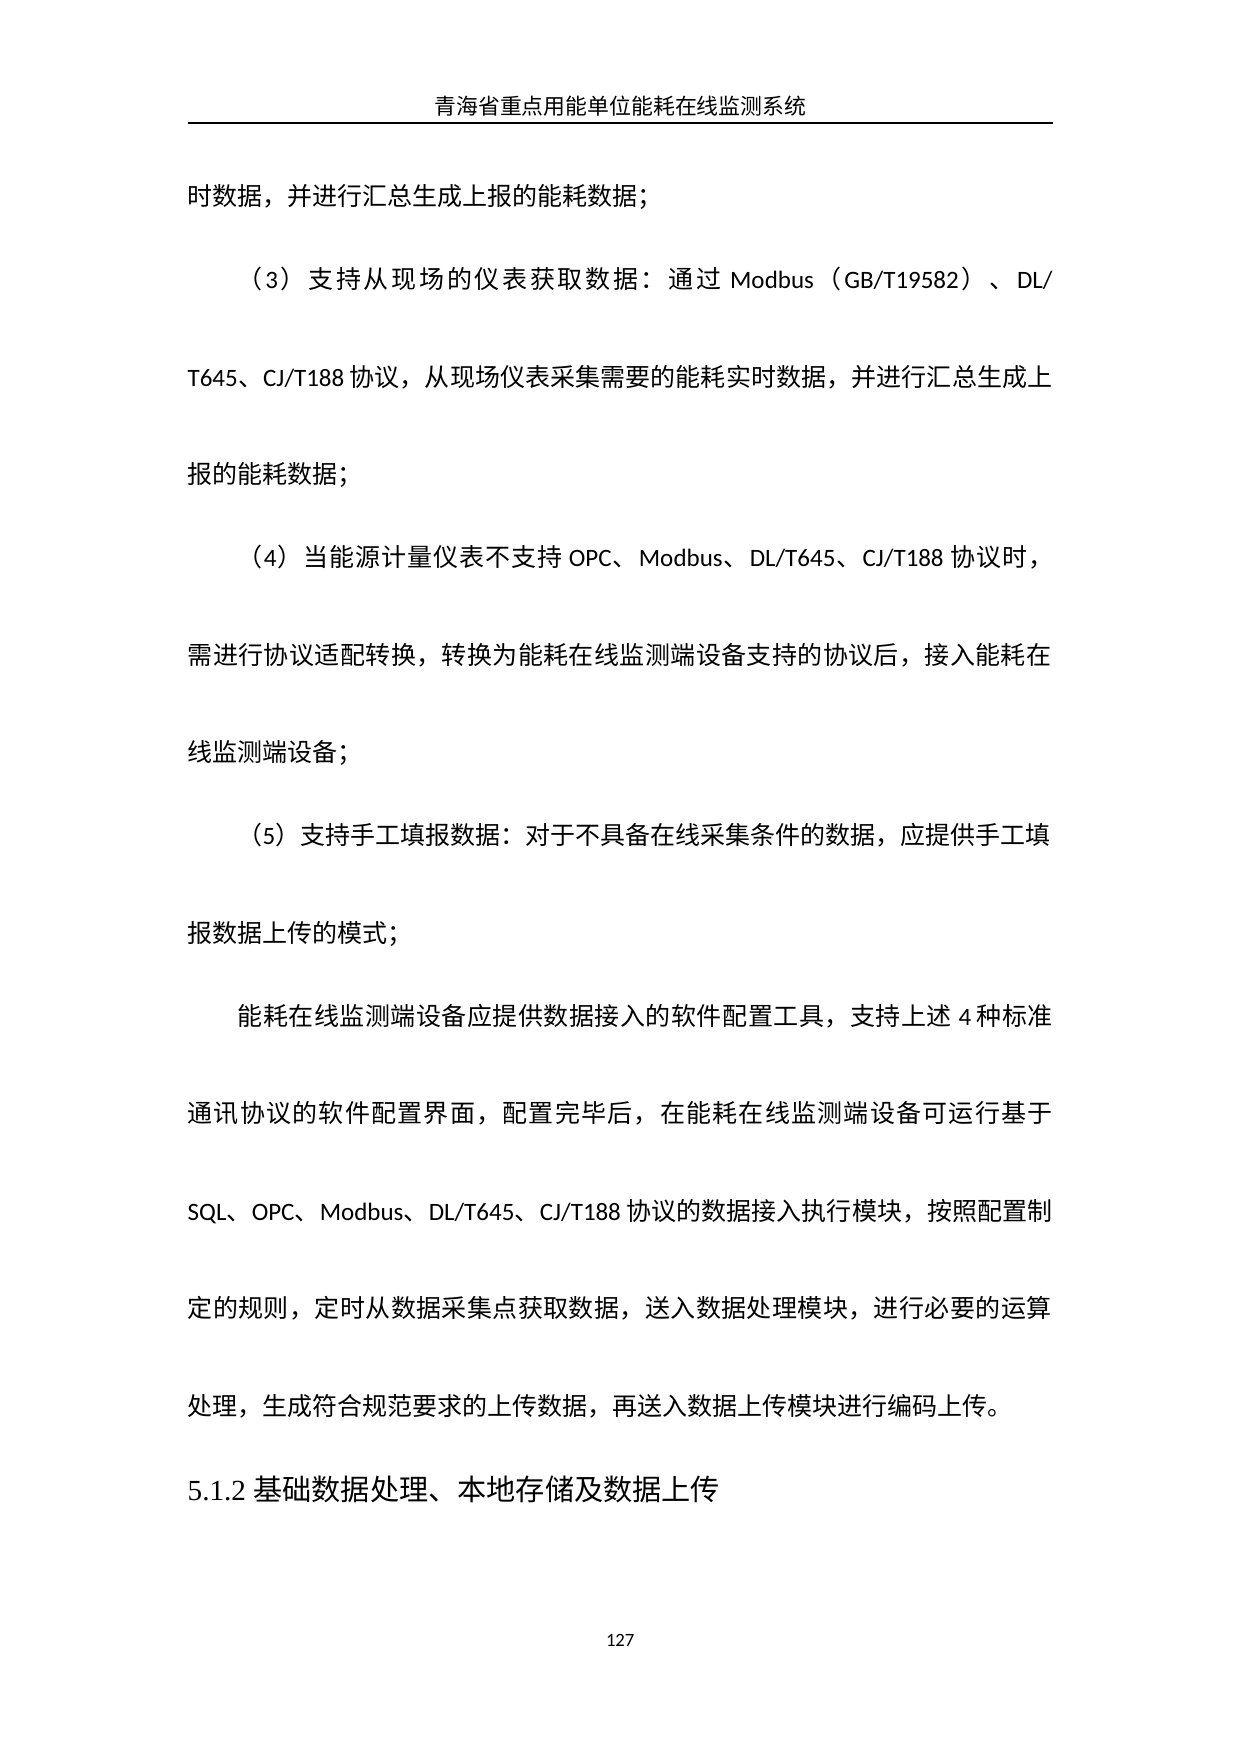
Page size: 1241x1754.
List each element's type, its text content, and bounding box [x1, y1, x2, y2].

text 基础数据处理、本地存储及数据上传 [187, 1455, 1053, 1520]
text 能耗在线监测端设备应提供数据接入的软件配置工具，支持上述4种标准通讯协议的软件配置界面，配置完毕后，在能耗在线监测端设备可运行基于SQL、OPC、Modbus、DL/T645、CJ/T188协议的数据接入执行模块，按照配置制定的规则，定时从数据采集点获取数据，送入数据处理模块，进行必要的运算处理，生成符合规范要求的上传数据，再送入数据上传模块进行编码上传。 [187, 982, 1053, 1437]
text （3）支持从现场的仪表获取数据：通过Modbus（GB/T19582）、DL/T645、CJ/T188协议，从现场仪表采集需要的能耗实时数据，并进行汇总生成上报的能耗数据； [187, 245, 1053, 505]
text （5）支持手工填报数据：对于不具备在线采集条件的数据，应提供手工填报数据上传的模式； [187, 801, 1053, 964]
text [187, 162, 1053, 227]
text （4）当能源计量仪表不支持OPC、Modbus、DL/T645、CJ/T188协议时，需进行协议适配转换，转换为能耗在线监测端设备支持的协议后，接入能耗在线监测端设备； [187, 523, 1053, 783]
